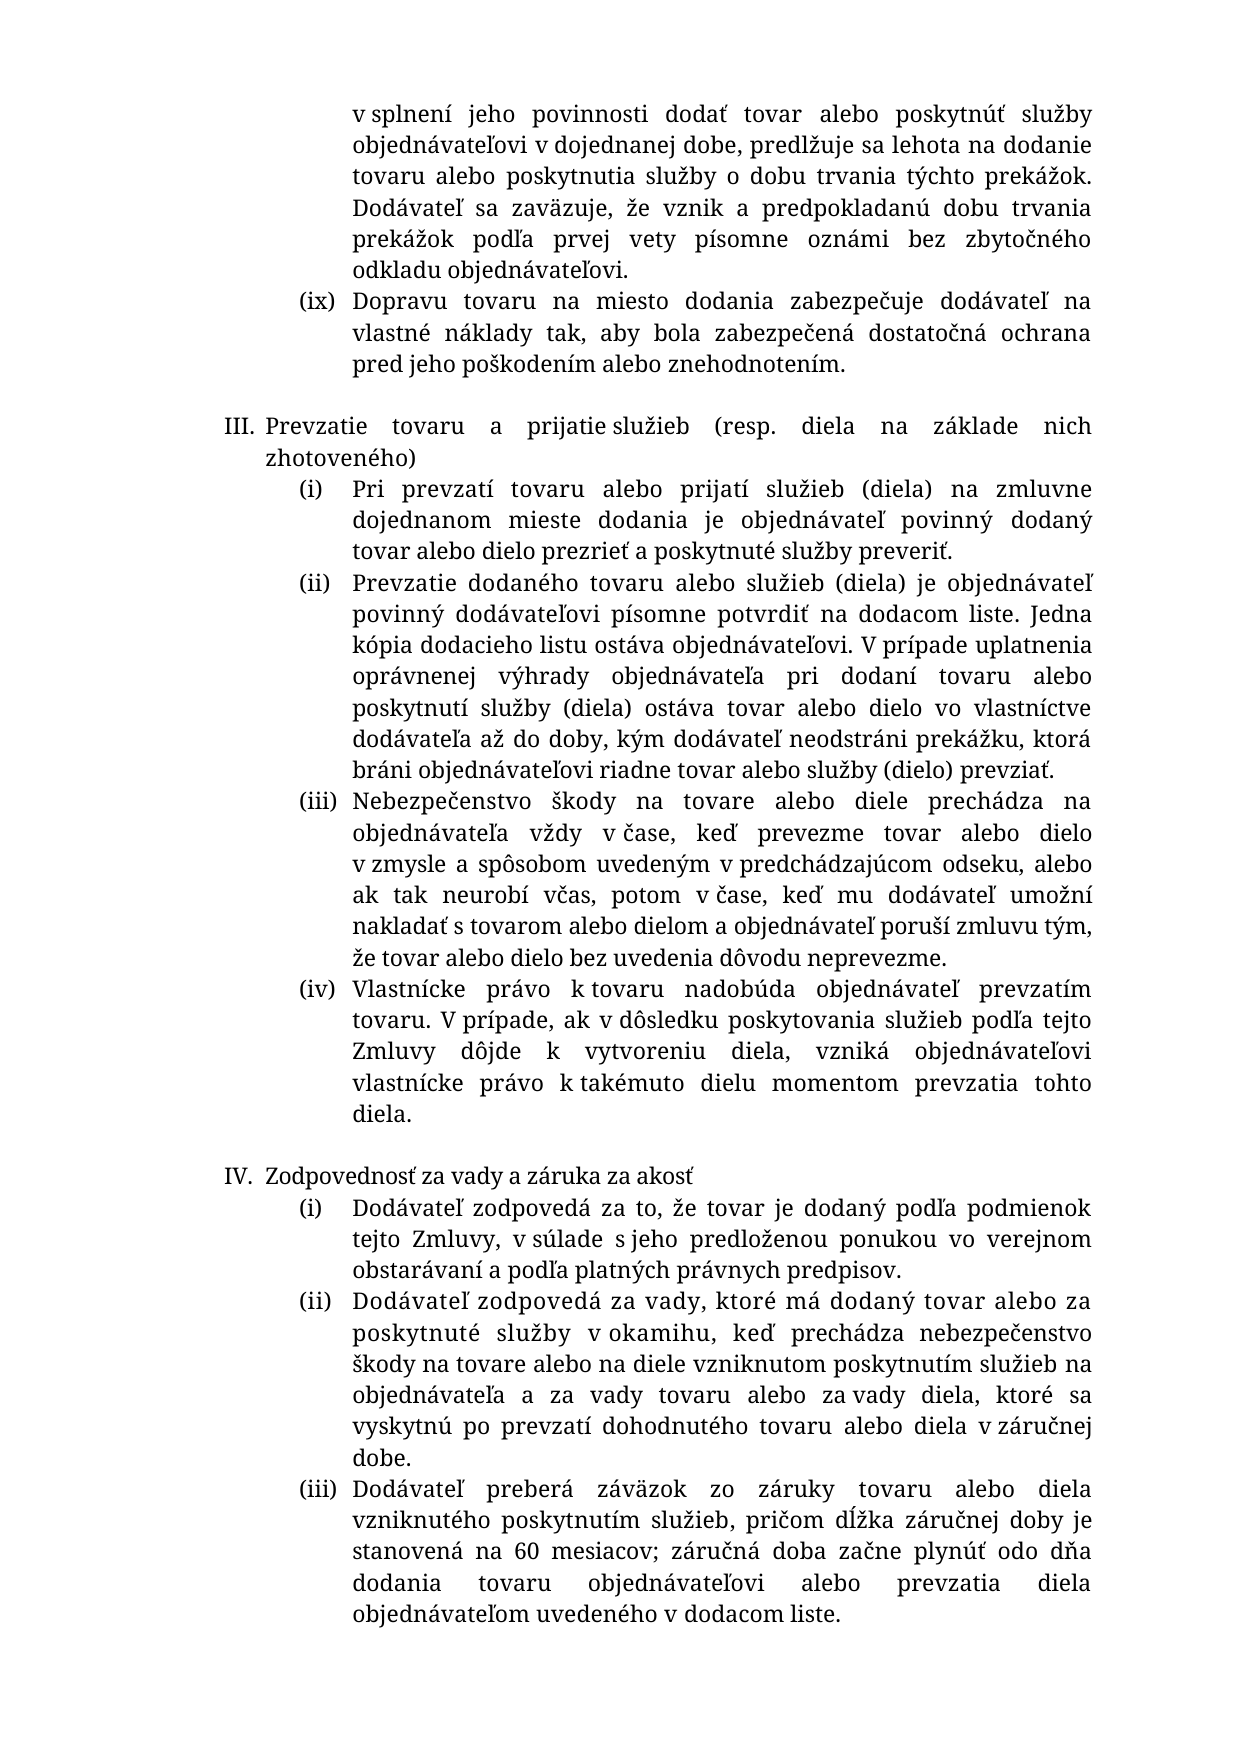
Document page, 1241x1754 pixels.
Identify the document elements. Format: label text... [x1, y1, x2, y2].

list Dopravu tovaru na miesto dodania zabezpečuje dodávateľ na vlastné náklady tak, aby bola zabezpečená dostatočná ochrana pred jeho poškodením alebo znehodnotením. [299, 285, 1092, 379]
list Dodávateľ zodpovedá za to, že tovar je dodaný podľa podmienok tejto Zmluvy, v súlade s jeho predloženou ponukou vo verejnom obstarávaní a podľa platných právnych predpisov. [299, 1192, 1092, 1285]
list Nebezpečenstvo škody na tovare alebo diele prechádza na objednávateľa vždy v čase, keď prevezme tovar alebo dielo v zmysle a spôsobom uvedeným v predchádzajúcom odseku, alebo ak tak neurobí včas, potom v čase, keď mu dodávateľ umožní nakladať s tovarom alebo dielom a objednávateľ poruší zmluvu tým, že tovar alebo dielo bez uvedenia dôvodu neprevezme. [299, 785, 1092, 973]
list Dodávateľ zodpovedá za vady, ktoré má dodaný tovar alebo za poskytnuté služby v okamihu, keď prechádza nebezpečenstvo škody na tovare alebo na diele vzniknutom poskytnutím služieb na objednávateľa a za vady tovaru alebo za vady diela, ktoré sa vyskytnú po prevzatí dohodnutého tovaru alebo diela v záručnej dobe. [299, 1285, 1092, 1473]
list Zodpovednosť za vady a záruka za akosť [224, 1160, 1092, 1192]
list Pri prevzatí tovaru alebo prijatí služieb (diela) na zmluvne dojednanom mieste dodania je objednávateľ povinný dodaný tovar alebo dielo prezrieť a poskytnuté služby preveriť. [299, 473, 1092, 567]
list Vlastnícke právo k tovaru nadobúda objednávateľ prevzatím tovaru. V prípade, ak v dôsledku poskytovania služieb podľa tejto Zmluvy dôjde k vytvoreniu diela, vzniká objednávateľovi vlastnícke právo k takémuto dielu momentom prevzatia tohto diela. [299, 973, 1092, 1129]
list Prevzatie dodaného tovaru alebo služieb (diela) je objednávateľ povinný dodávateľovi písomne potvrdiť na dodacom liste. Jedna kópia dodacieho listu ostáva objednávateľovi. V prípade uplatnenia oprávnenej výhrady objednávateľa pri dodaní tovaru alebo poskytnutí služby (diela) ostáva tovar alebo dielo vo vlastníctve dodávateľa až do doby, kým dodávateľ neodstráni prekážku, ktorá bráni objednávateľovi riadne tovar alebo služby (dielo) prevziať. [299, 567, 1092, 785]
list Prevzatie tovaru a prijatie služieb (resp. diela na základe nich zhotoveného) [224, 410, 1092, 473]
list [299, 98, 1092, 285]
list Dodávateľ preberá záväzok zo záruky tovaru alebo diela vzniknutého poskytnutím služieb, pričom dĺžka záručnej doby je stanovená na 60 mesiacov; záručná doba začne plynúť odo dňa dodania tovaru objednávateľovi alebo prevzatia diela objednávateľom uvedeného v dodacom liste. [299, 1473, 1092, 1629]
